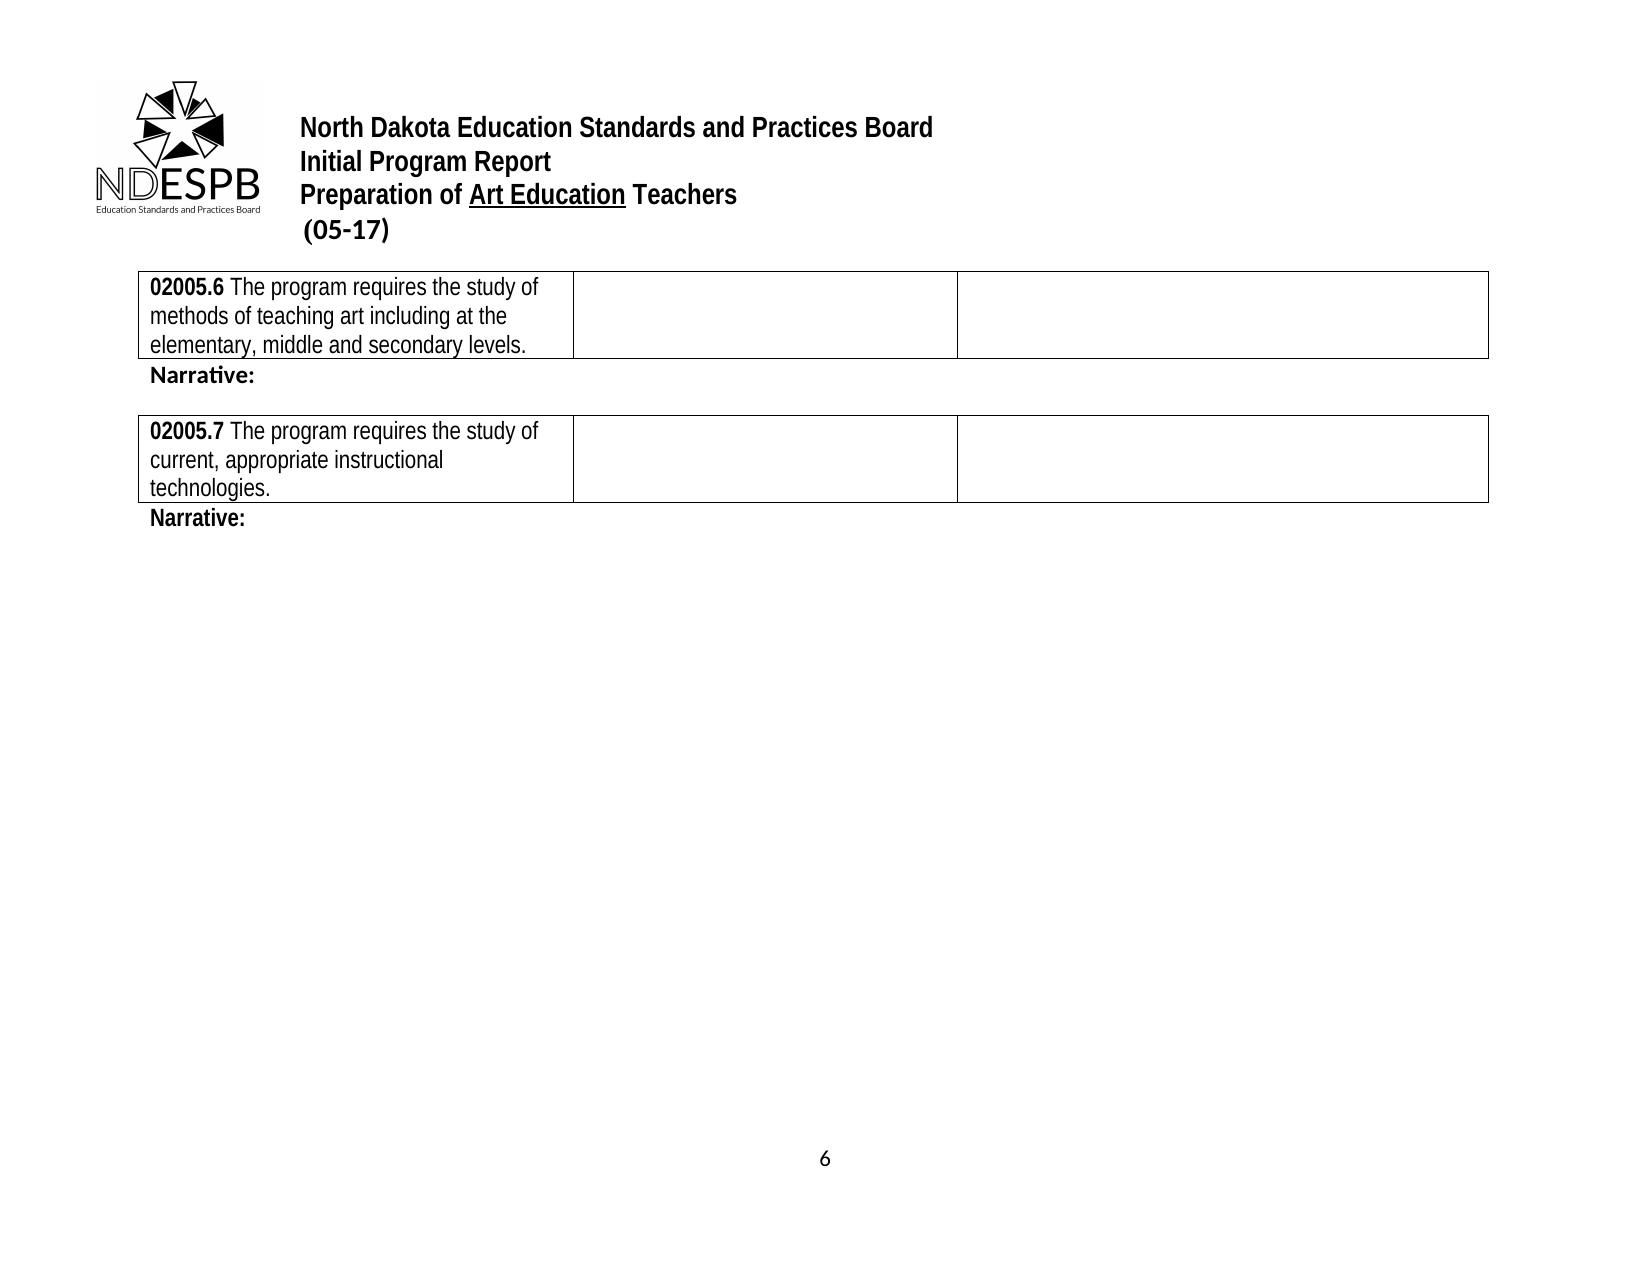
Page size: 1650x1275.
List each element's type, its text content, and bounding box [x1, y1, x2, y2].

table_header [958, 272, 1488, 358]
table_header [574, 416, 957, 502]
text Narrative: [150, 503, 1500, 532]
table_header [574, 272, 957, 358]
table_header 02005.7 The program requires the study of current, appropriate instructional technologies. [139, 416, 573, 502]
table_header [958, 416, 1488, 502]
text Narrative: [150, 359, 1500, 390]
table_header 02005.6 The program requires the study of methods of teaching art including at the elementary, middle and secondary levels. [139, 272, 573, 358]
picture [95, 78, 264, 218]
